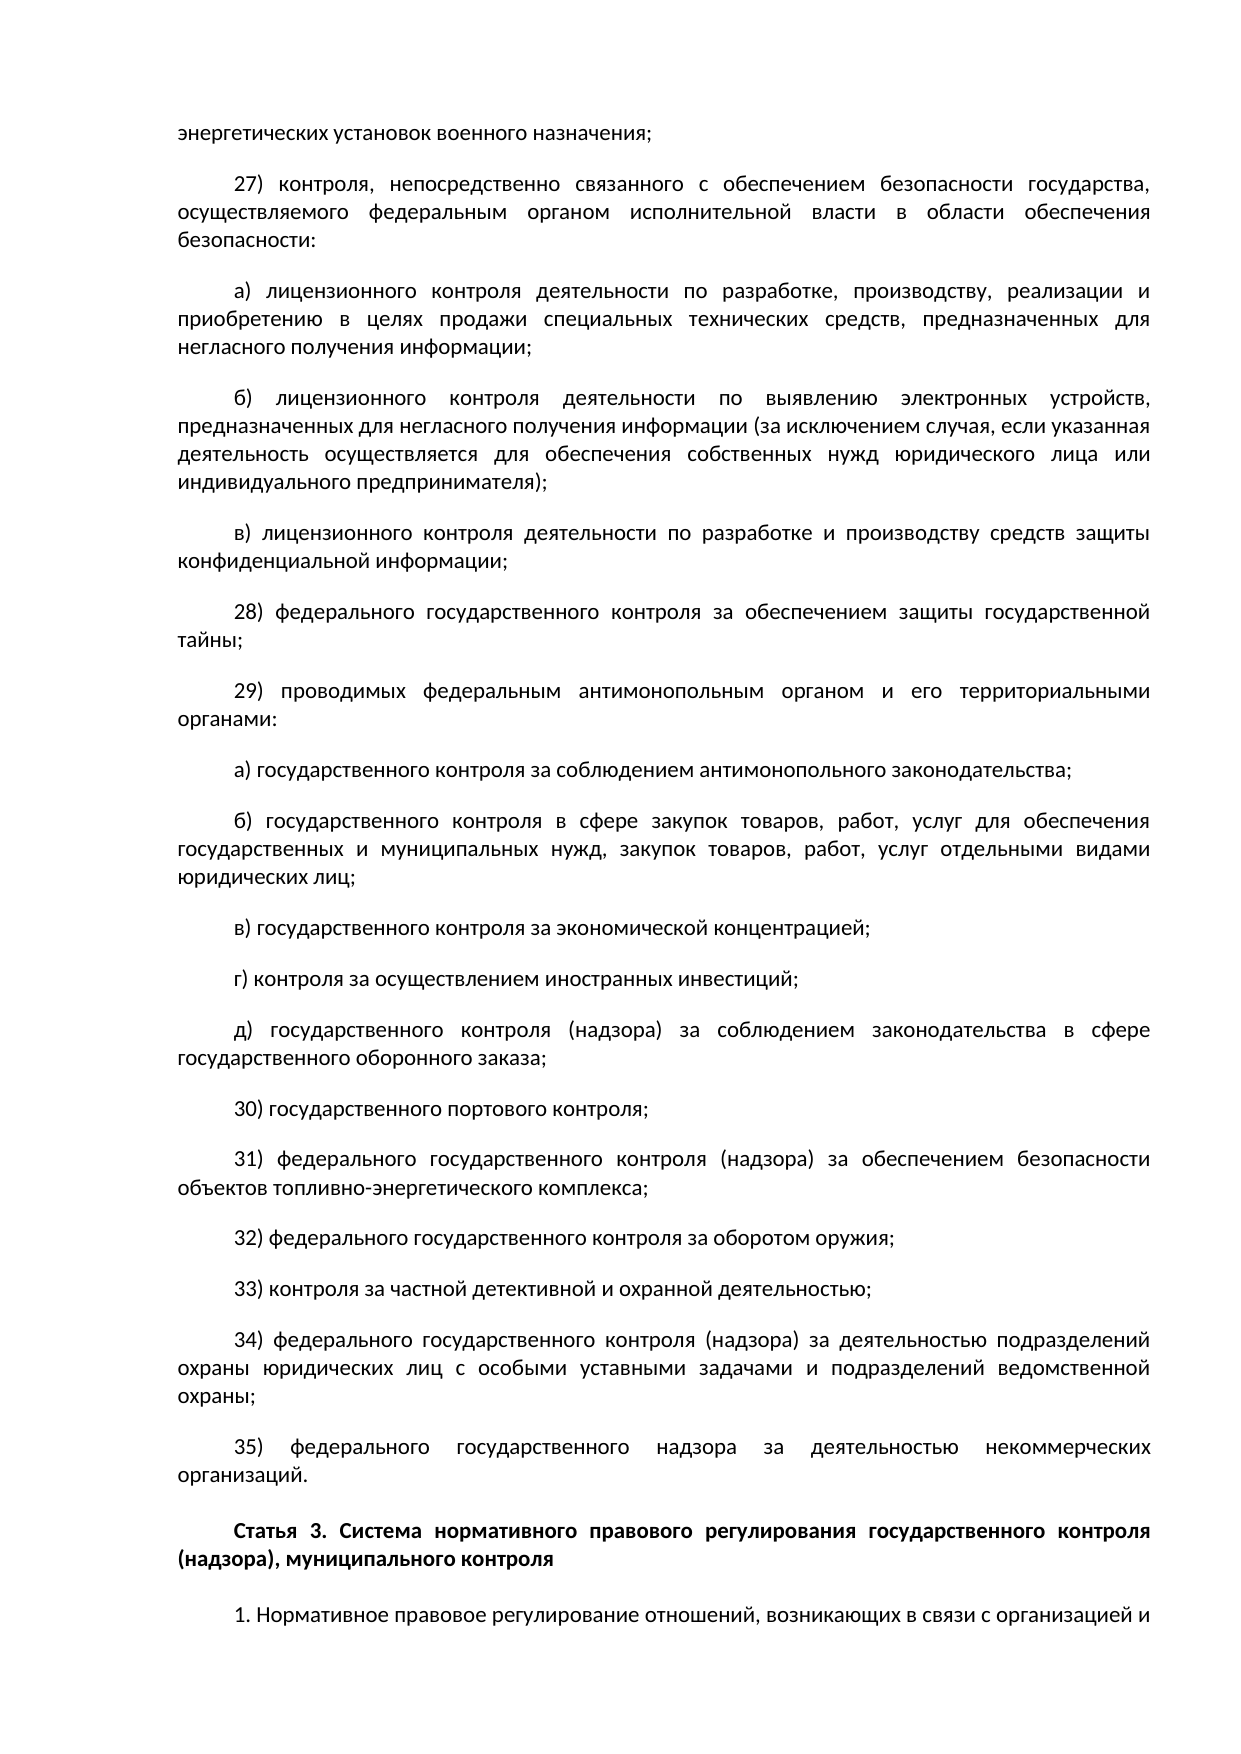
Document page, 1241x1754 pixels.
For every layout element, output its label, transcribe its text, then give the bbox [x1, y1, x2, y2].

text 32) федерального государственного контроля за оборотом оружия; [177, 1223, 1152, 1252]
text 35) федерального государственного надзора за деятельностью некоммерческих организаций. [177, 1432, 1152, 1488]
text а) государственного контроля за соблюдением антимонопольного законодательства; [177, 755, 1152, 783]
text 29) проводимых федеральным антимонопольным органом и его территориальными органами: [177, 676, 1152, 732]
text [177, 118, 1152, 146]
text б) лицензионного контроля деятельности по выявлению электронных устройств, предназначенных для негласного получения информации (за исключением случая, если указанная деятельность осуществляется для обеспечения собственных нужд юридического лица или индивидуального предпринимателя); [177, 383, 1152, 495]
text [177, 1601, 1152, 1628]
text 28) федерального государственного контроля за обеспечением защиты государственной тайны; [177, 597, 1152, 653]
text б) государственного контроля в сфере закупок товаров, работ, услуг для обеспечения государственных и муниципальных нужд, закупок товаров, работ, услуг отдельными видами юридических лиц; [177, 806, 1152, 890]
text г) контроля за осуществлением иностранных инвестиций; [177, 964, 1152, 992]
text 34) федерального государственного контроля (надзора) за деятельностью подразделений охраны юридических лиц с особыми уставными задачами и подразделений ведомственной охраны; [177, 1325, 1152, 1409]
text 27) контроля, непосредственно связанного с обеспечением безопасности государства, осуществляемого федеральным органом исполнительной власти в области обеспечения безопасности: [177, 169, 1152, 253]
text 30) государственного портового контроля; [177, 1094, 1152, 1122]
text д) государственного контроля (надзора) за соблюдением законодательства в сфере государственного оборонного заказа; [177, 1015, 1152, 1071]
text 31) федерального государственного контроля (надзора) за обеспечением безопасности объектов топливно-энергетического комплекса; [177, 1144, 1152, 1201]
text а) лицензионного контроля деятельности по разработке, производству, реализации и приобретению в целях продажи специальных технических средств, предназначенных для негласного получения информации; [177, 276, 1152, 360]
text в) лицензионного контроля деятельности по разработке и производству средств защиты конфиденциальной информации; [177, 518, 1152, 574]
title Статья 3. Система нормативного правового регулирования государственного контроля (надзора), муниципального контроля [177, 1516, 1152, 1572]
text 33) контроля за частной детективной и охранной деятельностью; [177, 1274, 1152, 1302]
text в) государственного контроля за экономической концентрацией; [177, 913, 1152, 941]
